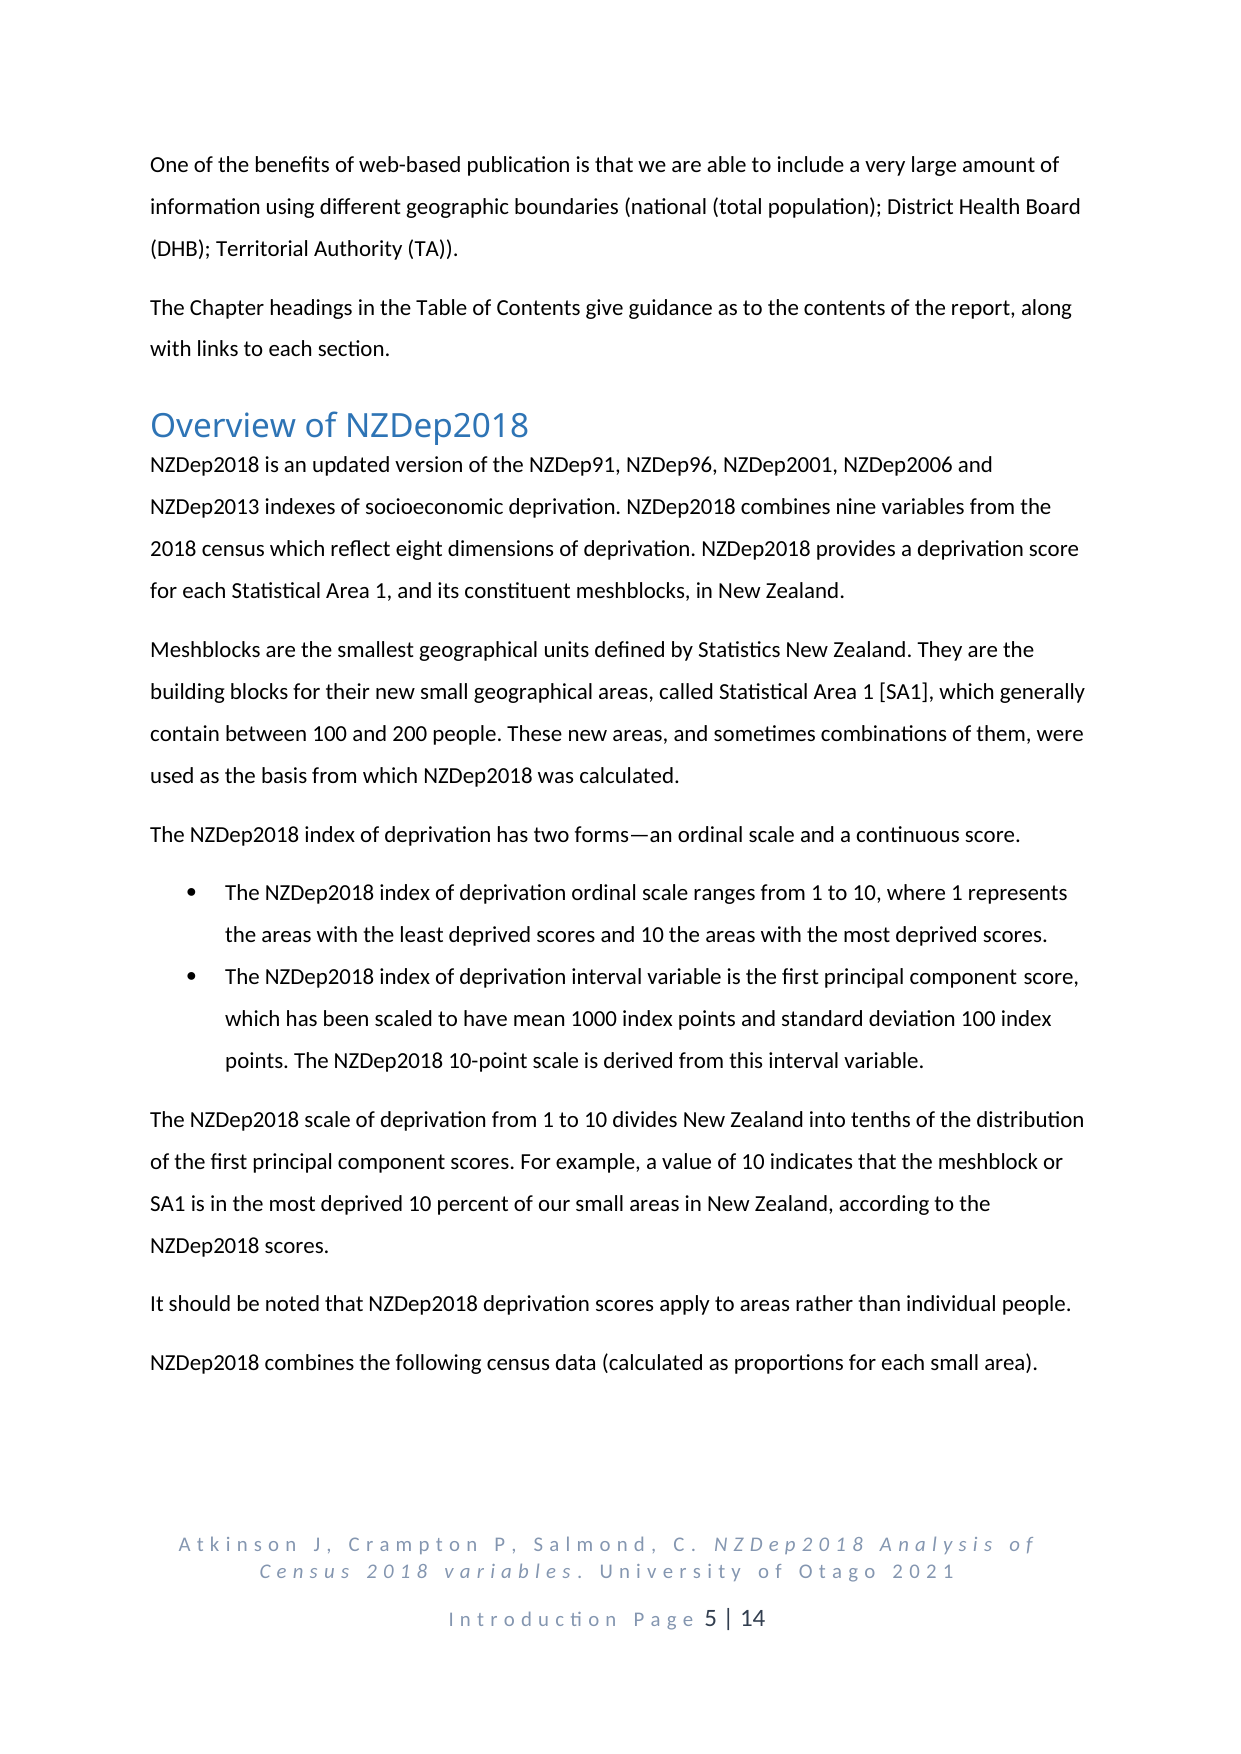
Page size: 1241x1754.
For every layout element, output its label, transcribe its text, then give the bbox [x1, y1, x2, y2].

list The NZDep2018 index of deprivation ordinal scale ranges from 1 to 10, where 1 represents the areas with the least deprived scores and 10 the areas with the most deprived scores. [187, 878, 1090, 948]
subtitle Overview of NZDep2018 [150, 402, 1090, 447]
text The Chapter headings in the Table of Contents give guidance as to the contents of the report, along with links to each section. [150, 293, 1090, 363]
text NZDep2018 combines the following census data (calculated as proportions for each small area). [150, 1348, 1090, 1376]
text One of the benefits of web-based publication is that we are able to include a very large amount of information using different geographic boundaries (national (total population); District Health Board (DHB); Territorial Authority (TA)). [150, 150, 1090, 262]
text Meshblocks are the smallest geographical units defined by Statistics New Zealand. They are the building blocks for their new small geographical areas, called Statistical Area 1 [SA1], which generally contain between 100 and 200 people. These new areas, and sometimes combinations of them, were used as the basis from which NZDep2018 was calculated. [150, 635, 1090, 789]
list The NZDep2018 index of deprivation interval variable is the first principal component score, which has been scaled to have mean 1000 index points and standard deviation 100 index points. The NZDep2018 10-point scale is derived from this interval variable. [187, 962, 1090, 1074]
text The NZDep2018 scale of deprivation from 1 to 10 divides New Zealand into tenths of the distribution of the first principal component scores. For example, a value of 10 indicates that the meshblock or SA1 is in the most deprived 10 percent of our small areas in New Zealand, according to the NZDep2018 scores. [150, 1105, 1090, 1259]
text NZDep2018 is an updated version of the NZDep91, NZDep96, NZDep2001, NZDep2006 and NZDep2013 indexes of socioeconomic deprivation. NZDep2018 combines nine variables from the 2018 census which reflect eight dimensions of deprivation. NZDep2018 provides a deprivation score for each Statistical Area 1, and its constituent meshblocks, in New Zealand. [150, 451, 1090, 604]
text It should be noted that NZDep2018 deprivation scores apply to areas rather than individual people. [150, 1289, 1090, 1317]
text The NZDep2018 index of deprivation has two forms—an ordinal scale and a continuous score. [150, 820, 1090, 848]
